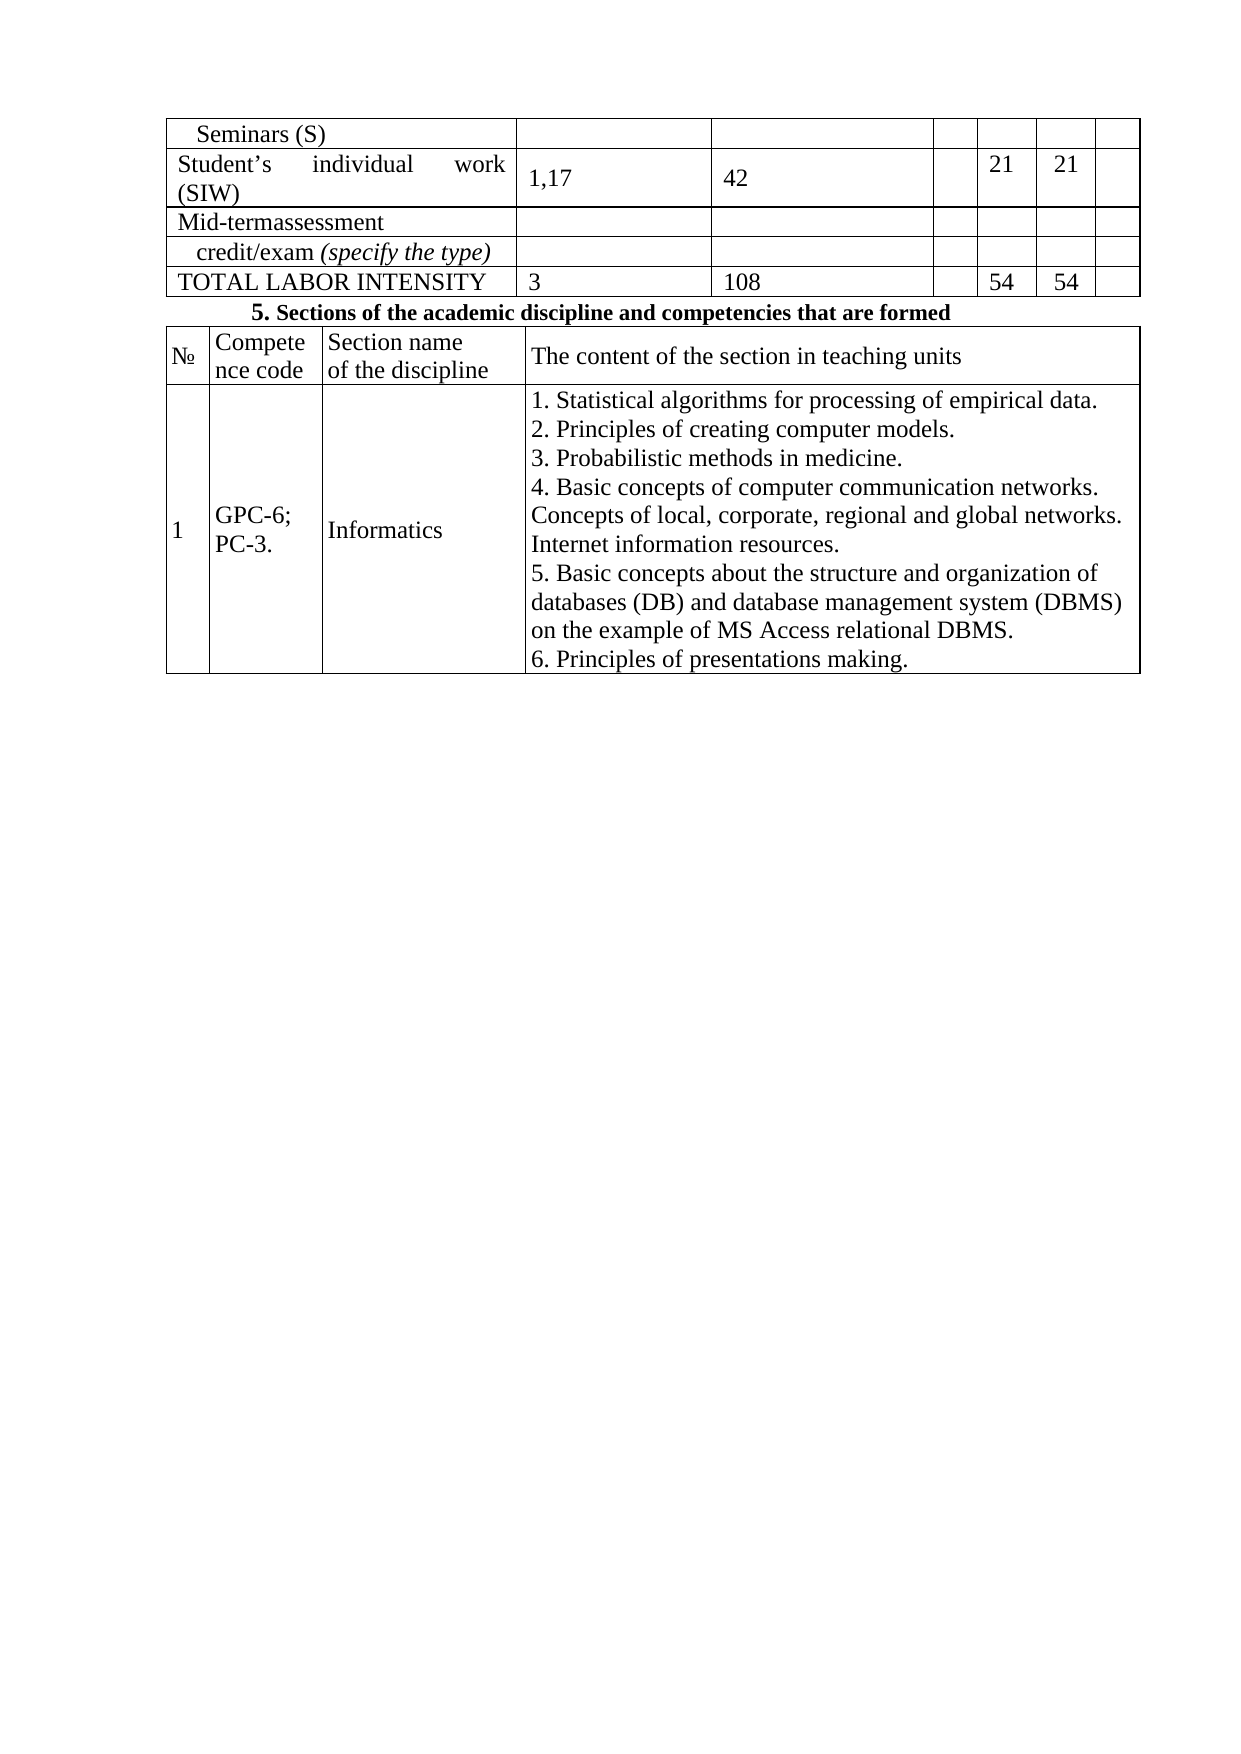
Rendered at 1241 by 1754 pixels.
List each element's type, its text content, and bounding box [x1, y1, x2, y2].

table_cell 1. Statistical algorithms for processing of empirical data. 2. Principles of creating computer models. 3. Probabilistic methods in medicine. 4. Basic concepts of computer communication networks. Concepts of local, corporate, regional and global networks. Internet information resources. 5. Basic concepts about the structure and organization of databases (DB) and database management system (DBMS) on the example of MS Access relational DBMS. 6. Principles of presentations making. [526, 385, 1139, 673]
table_cell [934, 237, 977, 266]
table_cell [934, 149, 977, 206]
table_cell [712, 208, 933, 236]
table_cell [1037, 119, 1095, 148]
table_cell GPC-6; PC-3. [210, 385, 322, 673]
table_cell [934, 267, 977, 296]
table_cell 1 [167, 385, 209, 673]
table_header Section name of the discipline [323, 327, 525, 384]
table_cell [1037, 237, 1095, 266]
table_cell 3 [517, 267, 711, 296]
table_cell Mid-termassessment [167, 208, 516, 236]
table_cell [1096, 267, 1139, 296]
table_cell 54 [978, 267, 1036, 296]
table_header The content of the section in teaching units [526, 327, 1139, 384]
table_header Competence code [210, 327, 322, 384]
table_header № [167, 327, 209, 384]
table_cell [712, 237, 933, 266]
table_cell [1096, 149, 1139, 206]
table_cell [517, 119, 711, 148]
table_cell TOTAL LABOR INTENSITY [167, 267, 516, 296]
table_cell [978, 208, 1036, 236]
table_cell [1096, 237, 1139, 266]
table_cell Student’s individual work (SIW) [167, 149, 516, 206]
table_cell 108 [712, 267, 933, 296]
table_cell 54 [1037, 267, 1095, 296]
table_cell credit/exam (specify the type) [167, 237, 516, 266]
table_cell 1,17 [517, 149, 711, 206]
table_cell [1096, 119, 1139, 148]
table_cell [978, 119, 1036, 148]
table_cell [712, 119, 933, 148]
table_cell [517, 208, 711, 236]
table_cell [934, 208, 977, 236]
table_cell 42 [712, 149, 933, 206]
table_cell Seminars (S) [167, 119, 516, 148]
table_cell [978, 237, 1036, 266]
table_cell [1096, 208, 1139, 236]
table_cell 21 [1037, 149, 1095, 206]
table_cell [517, 237, 711, 266]
table_cell Informatics [323, 385, 525, 673]
table_cell [934, 119, 977, 148]
table_cell [1037, 208, 1095, 236]
table_cell 21 [978, 149, 1036, 206]
list 5. Sections of the academic discipline and competencies that are formed [177, 297, 1152, 326]
